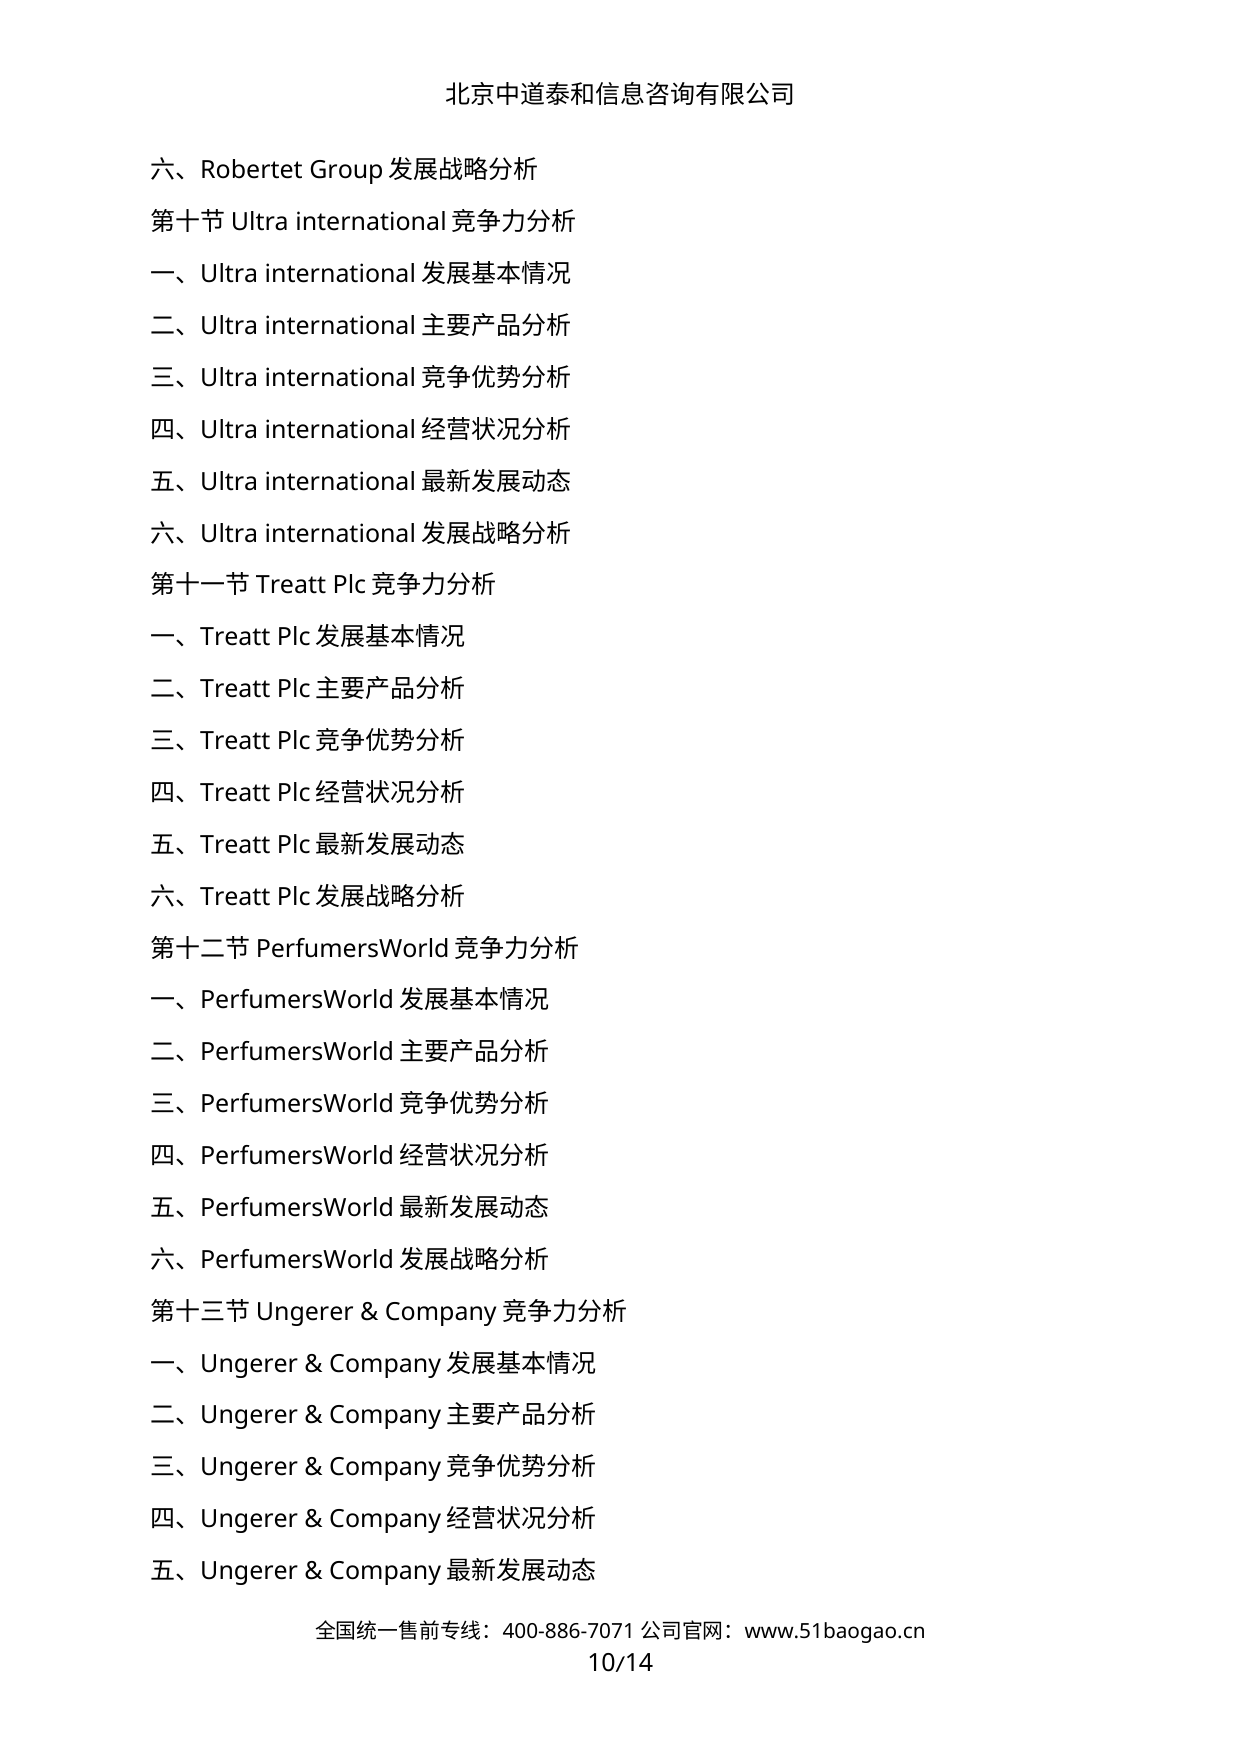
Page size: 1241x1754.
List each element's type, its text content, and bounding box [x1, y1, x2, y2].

text 第十节 Ultra international竞争力分析 [150, 202, 1090, 238]
text 第十三节 Ungerer & Company竞争力分析 [150, 1291, 1090, 1327]
text 二、PerfumersWorld主要产品分析 [150, 1032, 1090, 1068]
text 六、PerfumersWorld发展战略分析 [150, 1239, 1090, 1276]
text 五、Ultra international最新发展动态 [150, 461, 1090, 497]
text 一、Ultra international发展基本情况 [150, 254, 1090, 290]
text 五、Treatt Plc最新发展动态 [150, 824, 1090, 861]
text 三、PerfumersWorld竞争优势分析 [150, 1084, 1090, 1120]
text 第十二节 PerfumersWorld竞争力分析 [150, 928, 1090, 964]
text 二、Ultra international主要产品分析 [150, 306, 1090, 342]
text 四、PerfumersWorld经营状况分析 [150, 1136, 1090, 1172]
text 四、Ultra international经营状况分析 [150, 409, 1090, 446]
text 六、Treatt Plc发展战略分析 [150, 876, 1090, 912]
text 一、Treatt Plc发展基本情况 [150, 617, 1090, 653]
text 一、Ungerer & Company发展基本情况 [150, 1343, 1090, 1379]
text 三、Ultra international竞争优势分析 [150, 357, 1090, 394]
text 四、Ungerer & Company经营状况分析 [150, 1499, 1090, 1535]
text 六、Ultra international发展战略分析 [150, 513, 1090, 549]
text 三、Treatt Plc竞争优势分析 [150, 721, 1090, 757]
text 五、Ungerer & Company最新发展动态 [150, 1551, 1090, 1587]
text 四、Treatt Plc经营状况分析 [150, 772, 1090, 809]
text 一、PerfumersWorld发展基本情况 [150, 980, 1090, 1016]
text 六、Robertet Group发展战略分析 [150, 150, 1090, 186]
text 二、Ungerer & Company主要产品分析 [150, 1395, 1090, 1431]
text 三、Ungerer & Company竞争优势分析 [150, 1447, 1090, 1483]
text 二、Treatt Plc主要产品分析 [150, 669, 1090, 705]
text 第十一节 Treatt Plc竞争力分析 [150, 565, 1090, 601]
text 五、PerfumersWorld最新发展动态 [150, 1187, 1090, 1224]
